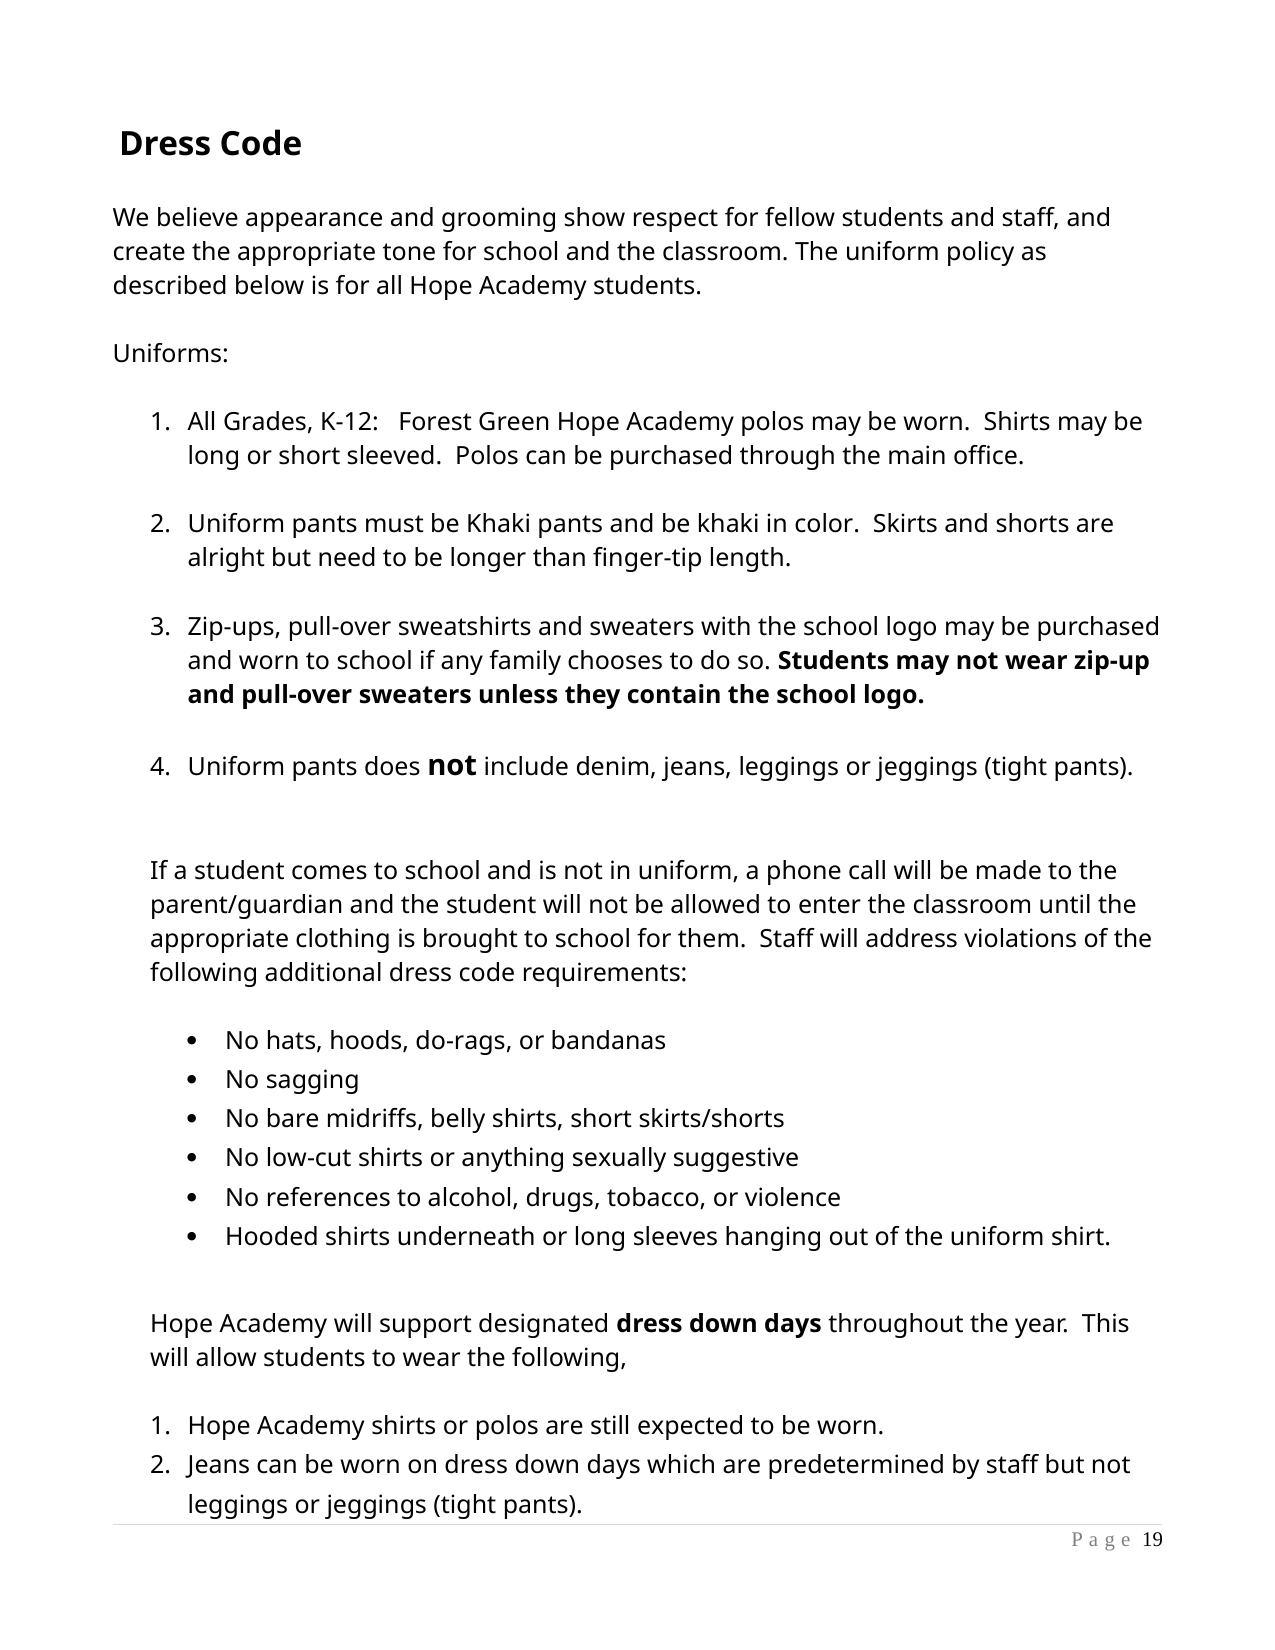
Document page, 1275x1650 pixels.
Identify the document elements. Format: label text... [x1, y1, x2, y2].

list No references to alcohol, drugs, tobacco, or violence [187, 1179, 1162, 1213]
list Uniform pants does not include denim, jeans, leggings or jeggings (tight pants). [150, 744, 1162, 784]
list No low-cut shirts or anything sexually suggestive [187, 1140, 1162, 1174]
list Uniform pants must be Khaki pants and be khaki in color. Skirts and shorts are alright but need to be longer than finger-tip length. [150, 506, 1162, 574]
list No bare midriffs, belly shirts, short skirts/shorts [187, 1101, 1162, 1135]
text Dress Code [112, 120, 1162, 165]
list Zip-ups, pull-over sweatshirts and sweaters with the school logo may be purchased and worn to school if any family chooses to do so. Students may not wear zip-up and pull-over sweaters unless they contain the school logo. [150, 608, 1162, 710]
list Hope Academy shirts or polos are still expected to be worn. [150, 1408, 1162, 1442]
list Jeans can be worn on dress down days which are predetermined by staff but not leggings or jeggings (tight pants). [150, 1447, 1162, 1520]
list All Grades, K-12: Forest Green Hope Academy polos may be worn. Shirts may be long or short sleeved. Polos can be purchased through the main office. [150, 404, 1162, 472]
text We believe appearance and grooming show respect for fellow students and staff, and create the appropriate tone for school and the classroom. The uniform policy as described below is for all Hope Academy students. [112, 199, 1162, 302]
text Uniforms: [112, 336, 1162, 370]
list No sagging [187, 1062, 1162, 1096]
list Hooded shirts underneath or long sleeves hanging out of the uniform shirt. [187, 1218, 1162, 1252]
text Hope Academy will support designated dress down days throughout the year. This will allow students to wear the following, [150, 1306, 1162, 1374]
text If a student comes to school and is not in uniform, a phone call will be made to the parent/guardian and the student will not be allowed to enter the classroom until the appropriate clothing is brought to school for them. Staff will address violations of the following additional dress code requirements: [150, 852, 1162, 988]
list No hats, hoods, do-rags, or bandanas [187, 1023, 1162, 1057]
